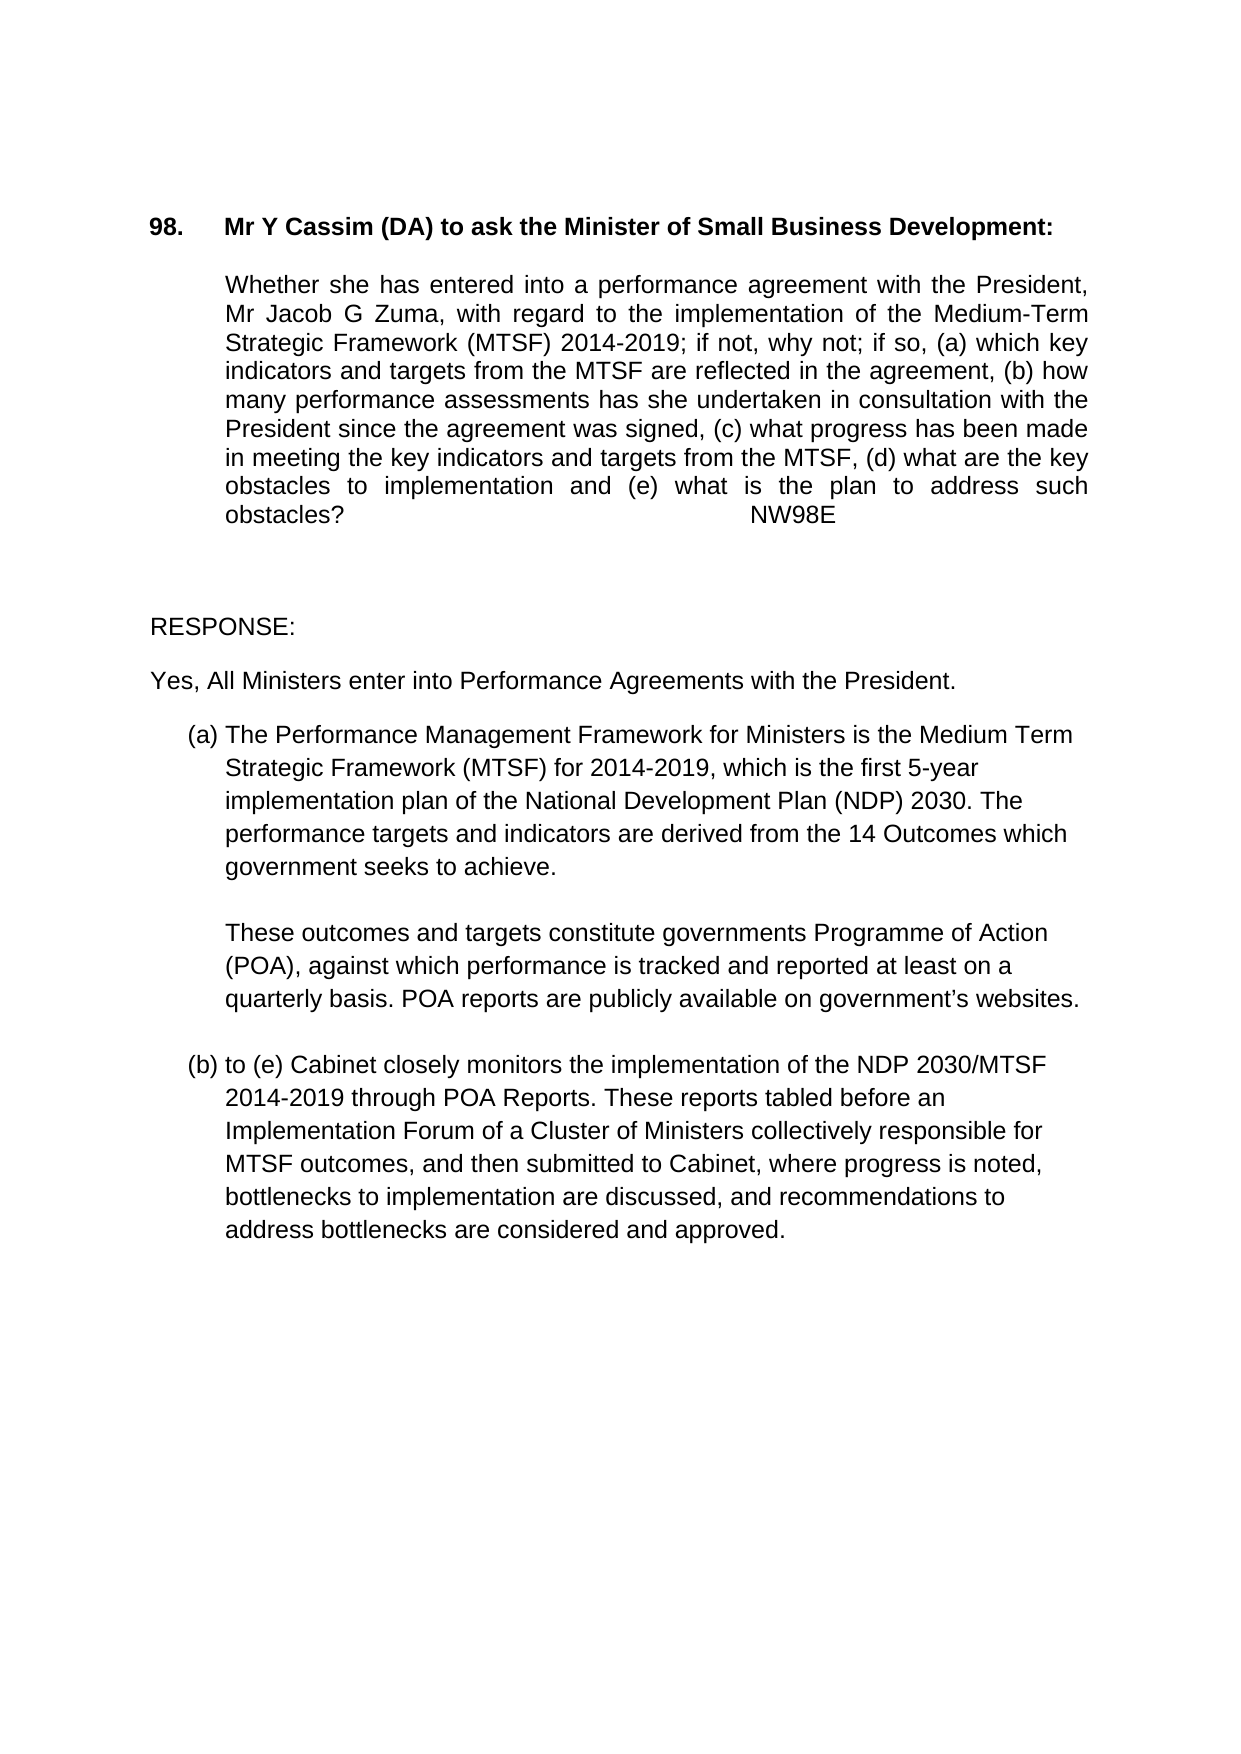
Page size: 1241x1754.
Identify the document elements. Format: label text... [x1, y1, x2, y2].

list The Performance Management Framework for Ministers is the Medium Term Strategic Framework (MTSF) for 2014-2019, which is the first 5-year implementation plan of the National Development Plan (NDP) 2030. The performance targets and indicators are derived from the 14 Outcomes which government seeks to achieve. [187, 719, 1090, 880]
text 98. Mr Y Cassim (DA) to ask the Minister of Small Business Development: [149, 212, 1090, 241]
list These outcomes and targets constitute governments Programme of Action (POA), against which performance is tracked and reported at least on a quarterly basis. POA reports are publicly available on government’s websites. [225, 918, 1090, 1012]
text Yes, All Ministers enter into Performance Agreements with the President. [150, 666, 1090, 694]
text RESPONSE: [150, 612, 1090, 641]
list to (e) Cabinet closely monitors the implementation of the NDP 2030/MTSF 2014-2019 through POA Reports. These reports tabled before an Implementation Forum of a Cluster of Ministers collectively responsible for MTSF outcomes, and then submitted to Cabinet, where progress is noted, bottlenecks to implementation are discussed, and recommendations to address bottlenecks are considered and approved. [187, 1050, 1090, 1244]
text Whether she has entered into a performance agreement with the President, Mr Jacob G Zuma, with regard to the implementation of the Medium-Term Strategic Framework (MTSF) 2014-2019; if not, why not; if so, (a) which key indicators and targets from the MTSF are reflected in the agreement, (b) how many performance assessments has she undertaken in consultation with the President since the agreement was signed, (c) what progress has been made in meeting the key indicators and targets from the MTSF, (d) what are the key obstacles to implementation and (e) what is the plan to address such obstacles? NW98E [225, 270, 1090, 529]
